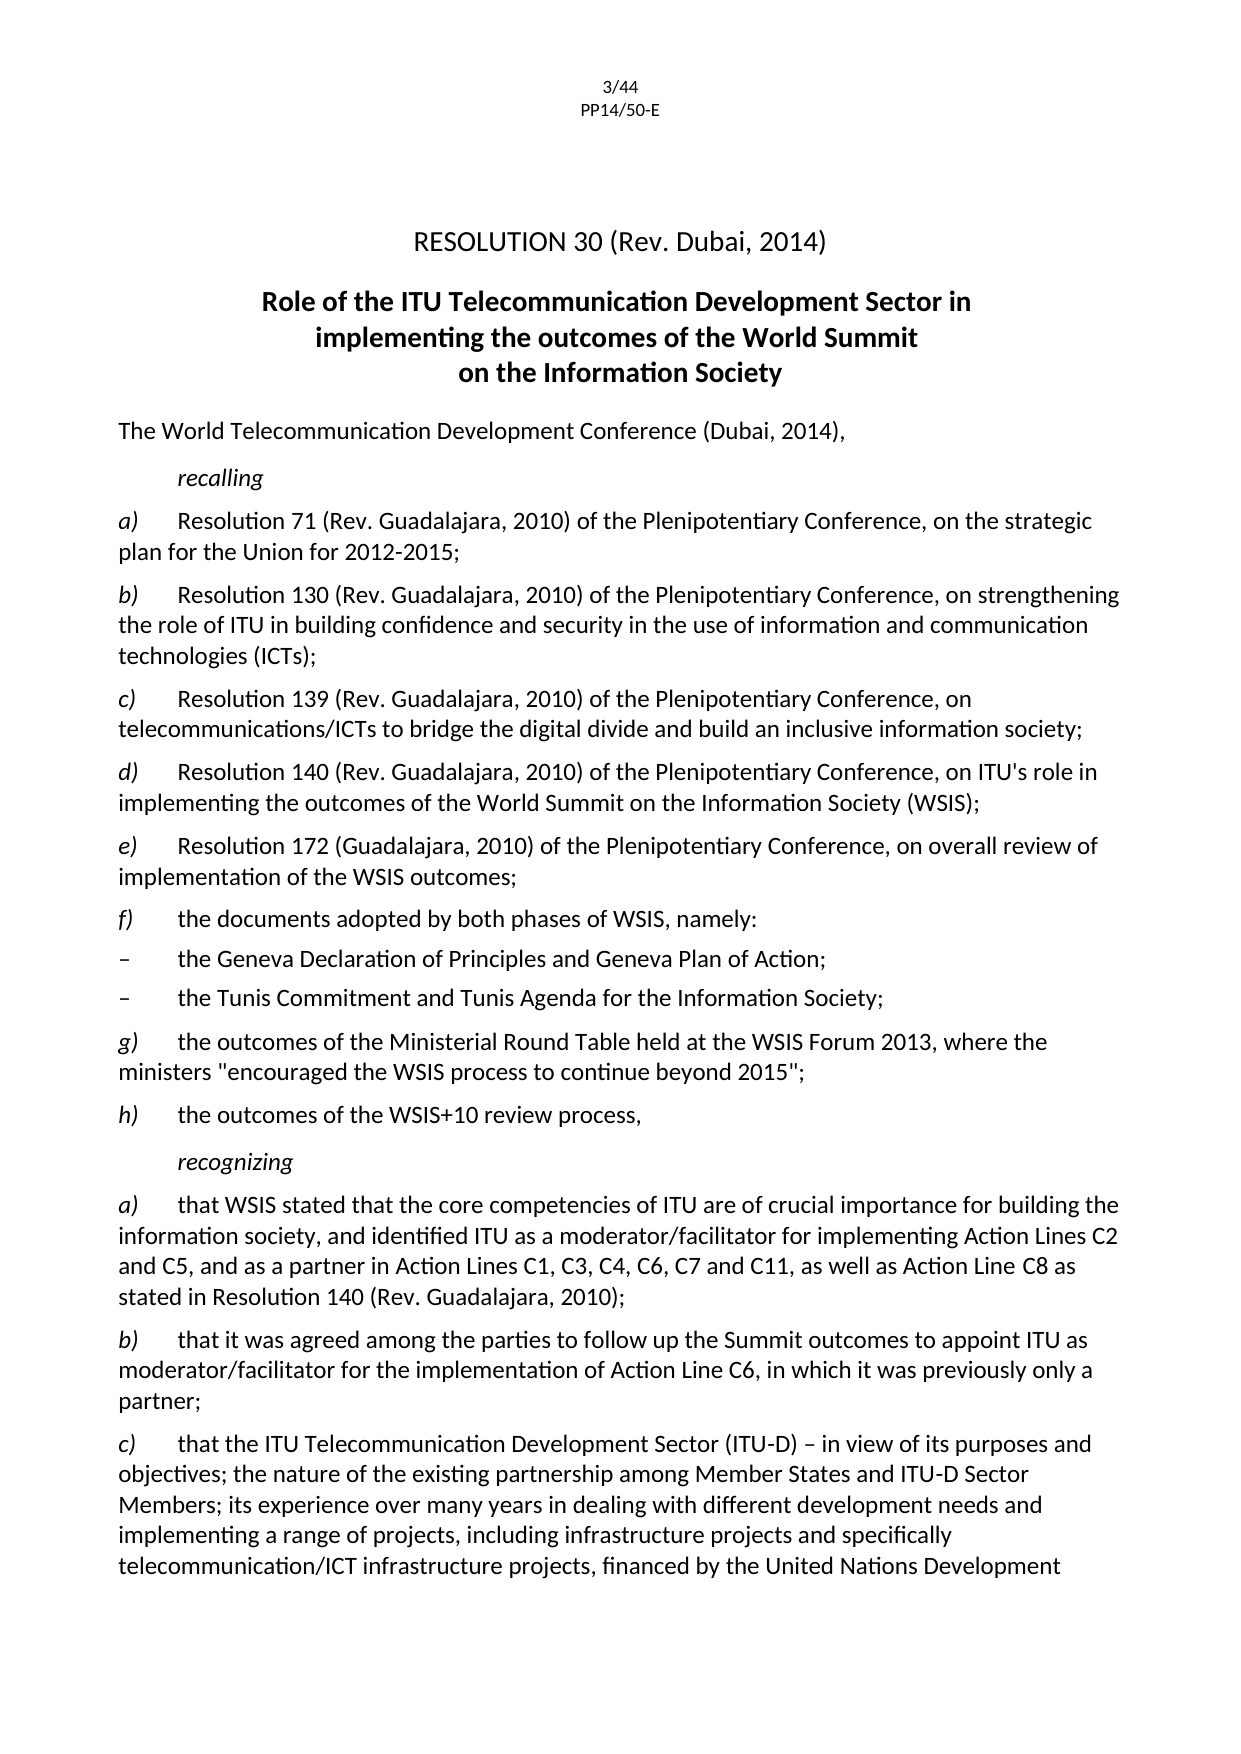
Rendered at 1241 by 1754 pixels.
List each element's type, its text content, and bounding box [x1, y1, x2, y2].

text h) the outcomes of the WSIS+10 review process, [118, 1099, 1122, 1130]
text c) Resolution 139 (Rev. Guadalajara, 2010) of the Plenipotentiary Conference, on telecommunications/ICTs to bridge the digital divide and build an inclusive information society; [118, 683, 1122, 744]
text d) Resolution 140 (Rev. Guadalajara, 2010) of the Plenipotentiary Conference, on ITU's role in implementing the outcomes of the World Summit on the Information Society (WSIS); [118, 757, 1122, 818]
text g) the outcomes of the Ministerial Round Table held at the WSIS Forum 2013, where the ministers "encouraged the WSIS process to continue beyond 2015"; [118, 1026, 1122, 1087]
text f) the documents adopted by both phases of WSIS, namely: [118, 904, 1122, 934]
text recognizing [177, 1146, 1122, 1177]
text a) Resolution 71 (Rev. Guadalajara, 2010) of the Plenipotentiary Conference, on the strategic plan for the Union for 2012-2015; [118, 505, 1122, 566]
text RESOLUTION 30 (Rev. Dubai, 2014) [118, 223, 1122, 258]
text – the Tunis Commitment and Tunis Agenda for the Information Society; [118, 983, 1122, 1013]
text recalling [177, 462, 1122, 493]
title Role of the ITU Telecommunication Development Sector in implementing the outcomes of the World Summit on the Information Society [118, 283, 1122, 390]
text e) Resolution 172 (Guadalajara, 2010) of the Plenipotentiary Conference, on overall review of implementation of the WSIS outcomes; [118, 830, 1122, 891]
text b) that it was agreed among the parties to follow up the Summit outcomes to appoint ITU as moderator/facilitator for the implementation of Action Line C6, in which it was previously only a partner; [118, 1324, 1122, 1416]
text a) that WSIS stated that the core competencies of ITU are of crucial importance for building the information society, and identified ITU as a moderator/facilitator for implementing Action Lines C2 and C5, and as a partner in Action Lines C1, C3, C4, C6, C7 and C11, as well as Action Line C8 as stated in Resolution 140 (Rev. Guadalajara, 2010); [118, 1189, 1122, 1311]
text – the Geneva Declaration of Principles and Geneva Plan of Action; [118, 943, 1122, 974]
title The World Telecommunication Development Conference (Dubai, 2014), [118, 415, 1122, 446]
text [118, 1428, 1122, 1581]
text b) Resolution 130 (Rev. Guadalajara, 2010) of the Plenipotentiary Conference, on strengthening the role of ITU in building confidence and security in the use of information and communication technologies (ICTs); [118, 579, 1122, 671]
